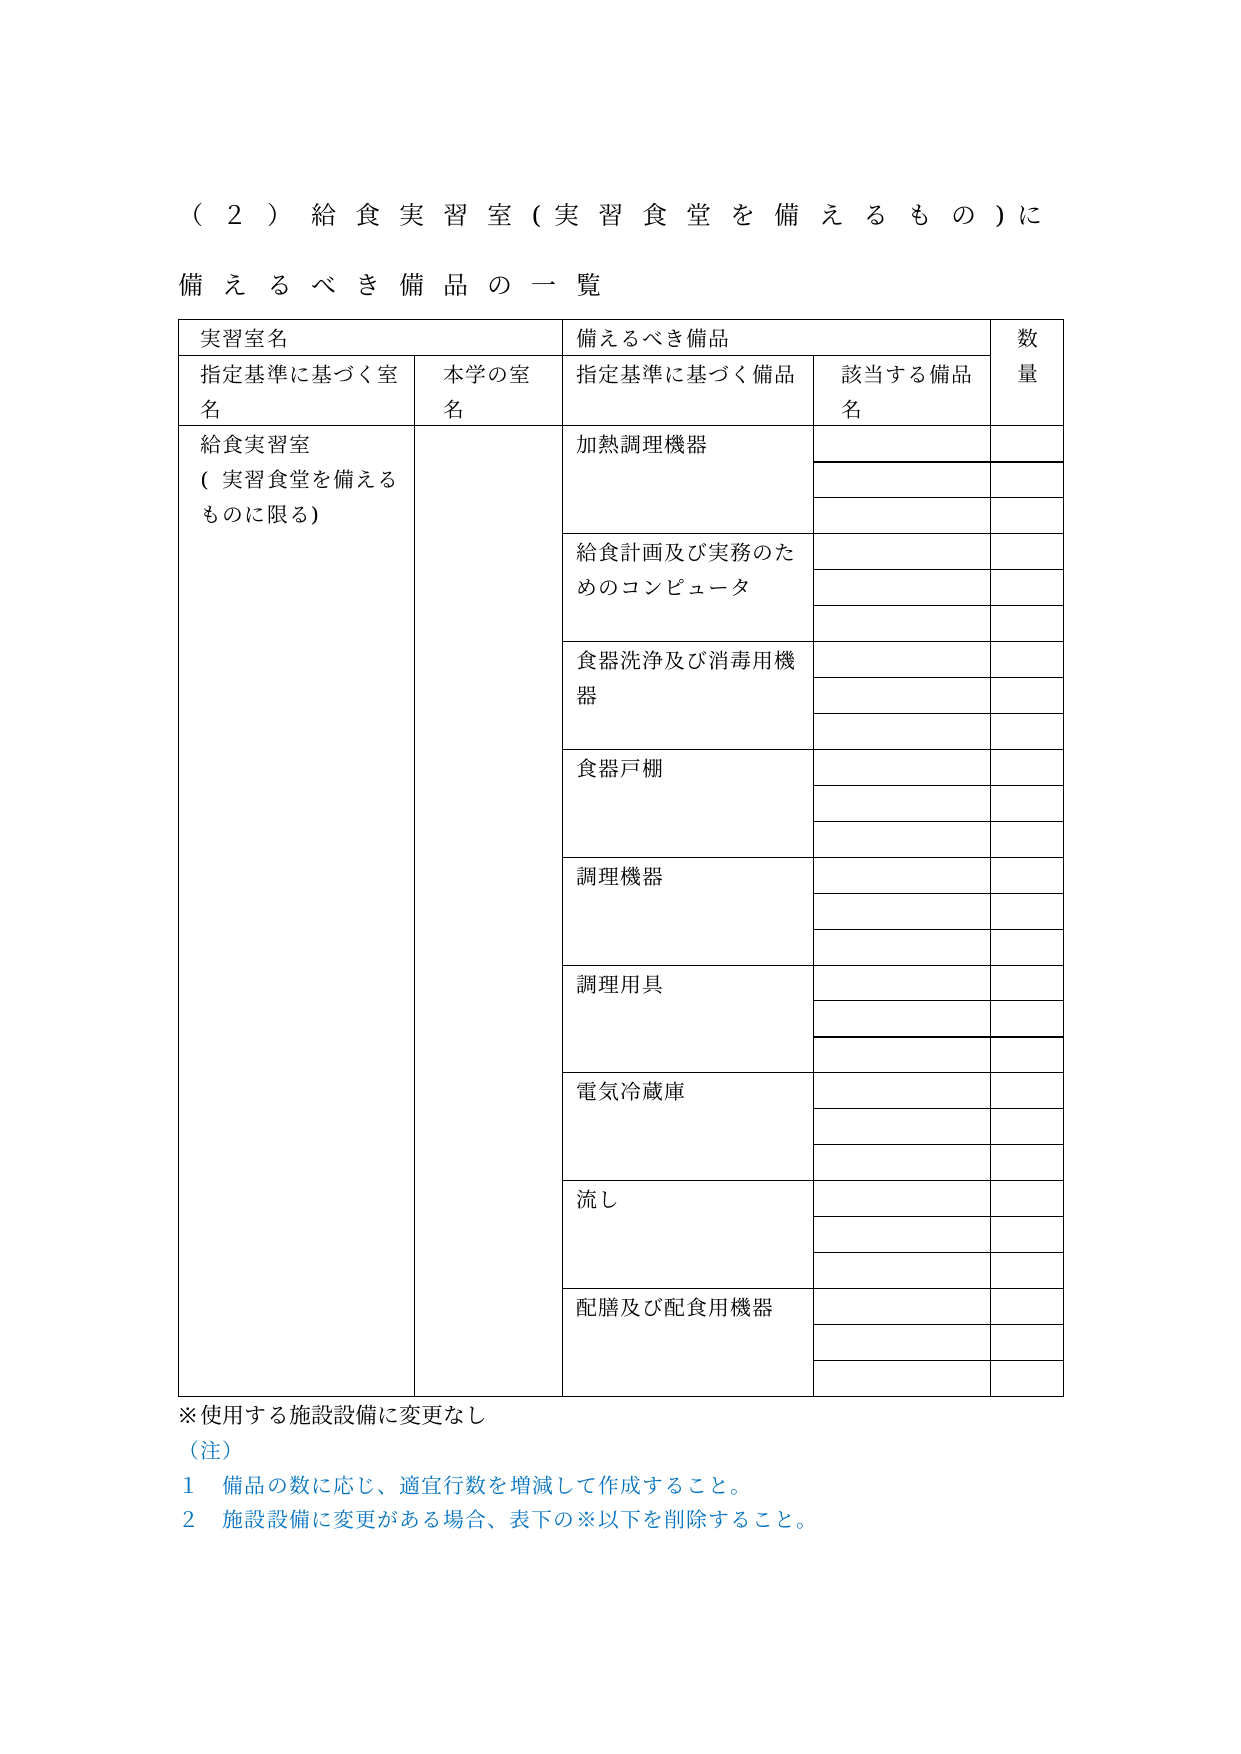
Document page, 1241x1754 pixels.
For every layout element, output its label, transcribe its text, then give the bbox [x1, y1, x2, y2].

table_cell [991, 1289, 1063, 1324]
table_cell [814, 1289, 990, 1324]
table_cell 食器洗浄及び消毒用機器 [563, 642, 813, 749]
table_cell [814, 966, 990, 1000]
table_cell [991, 570, 1063, 605]
table_cell [991, 822, 1063, 857]
table_cell [814, 642, 990, 677]
table_cell [814, 498, 990, 533]
table_cell [814, 1001, 990, 1036]
table_cell [814, 714, 990, 749]
table_cell [814, 1145, 990, 1180]
table_cell [991, 642, 1063, 677]
table_cell [415, 426, 562, 1396]
table_cell [814, 894, 990, 928]
table_cell [991, 1038, 1063, 1072]
table_cell 該当する備品名 [814, 356, 990, 425]
table_cell [991, 894, 1063, 928]
table_cell [814, 426, 990, 461]
table_cell [991, 498, 1063, 533]
table_cell [991, 678, 1063, 713]
table_header 数量 [991, 320, 1063, 425]
text （２）給食実習室(実習食堂を備えるもの)に備えるべき備品の一覧 [178, 179, 1062, 319]
table_cell [991, 750, 1063, 785]
table_cell [991, 966, 1063, 1000]
table_cell [814, 750, 990, 785]
table_cell 給食実習室 (実習食堂を備えるものに限る) [179, 426, 414, 1396]
text （注） [178, 1432, 1062, 1467]
table_cell [814, 678, 990, 713]
table_cell [991, 1181, 1063, 1216]
table_cell 電気冷蔵庫 [563, 1073, 813, 1180]
table_cell [991, 930, 1063, 964]
table_cell [991, 1145, 1063, 1180]
table_cell [991, 534, 1063, 569]
table_cell 指定基準に基づく室名 [179, 356, 414, 425]
table_cell 流し [563, 1181, 813, 1288]
table_cell [991, 1001, 1063, 1036]
table_header 実習室名 [179, 320, 562, 354]
table_header 備えるべき備品 [563, 320, 990, 354]
table_cell [814, 606, 990, 641]
table_cell [814, 1109, 990, 1144]
table_cell 配膳及び配食用機器 [563, 1289, 813, 1396]
table_cell [991, 714, 1063, 749]
table_cell [991, 786, 1063, 821]
table_cell 調理用具 [563, 966, 813, 1072]
table_cell [991, 1109, 1063, 1144]
table_cell [814, 1361, 990, 1396]
table_cell 指定基準に基づく備品 [563, 356, 813, 425]
table_cell [991, 1325, 1063, 1360]
text １ 備品の数に応じ、適宜行数を増減して作成すること。 [178, 1467, 1062, 1501]
table_cell [991, 606, 1063, 641]
table_cell [991, 463, 1063, 497]
table_cell [814, 786, 990, 821]
text ２ 施設設備に変更がある場合、表下の※以下を削除すること。 [178, 1501, 1062, 1536]
table_cell [991, 1073, 1063, 1108]
table_cell [814, 1073, 990, 1108]
table_cell [814, 1181, 990, 1216]
table_cell [991, 1217, 1063, 1252]
table_cell [814, 930, 990, 964]
table_cell [814, 1325, 990, 1360]
table_cell 給食計画及び実務のためのコンピュータ [563, 534, 813, 641]
table_cell [814, 858, 990, 893]
table_cell [814, 534, 990, 569]
table_cell [814, 1253, 990, 1288]
table_cell 本学の室名 [415, 356, 562, 425]
table_cell [814, 1217, 990, 1252]
table_cell [814, 463, 990, 497]
table_cell 加熱調理機器 [563, 426, 813, 533]
table_cell [991, 1253, 1063, 1288]
text ※使用する施設設備に変更なし [178, 1397, 1062, 1432]
table_cell [814, 1038, 990, 1072]
table_cell [991, 858, 1063, 893]
table_cell 調理機器 [563, 858, 813, 964]
table_cell [991, 426, 1063, 461]
table_cell 食器戸棚 [563, 750, 813, 857]
table_cell [991, 1361, 1063, 1396]
table_cell [814, 822, 990, 857]
table_cell [814, 570, 990, 605]
